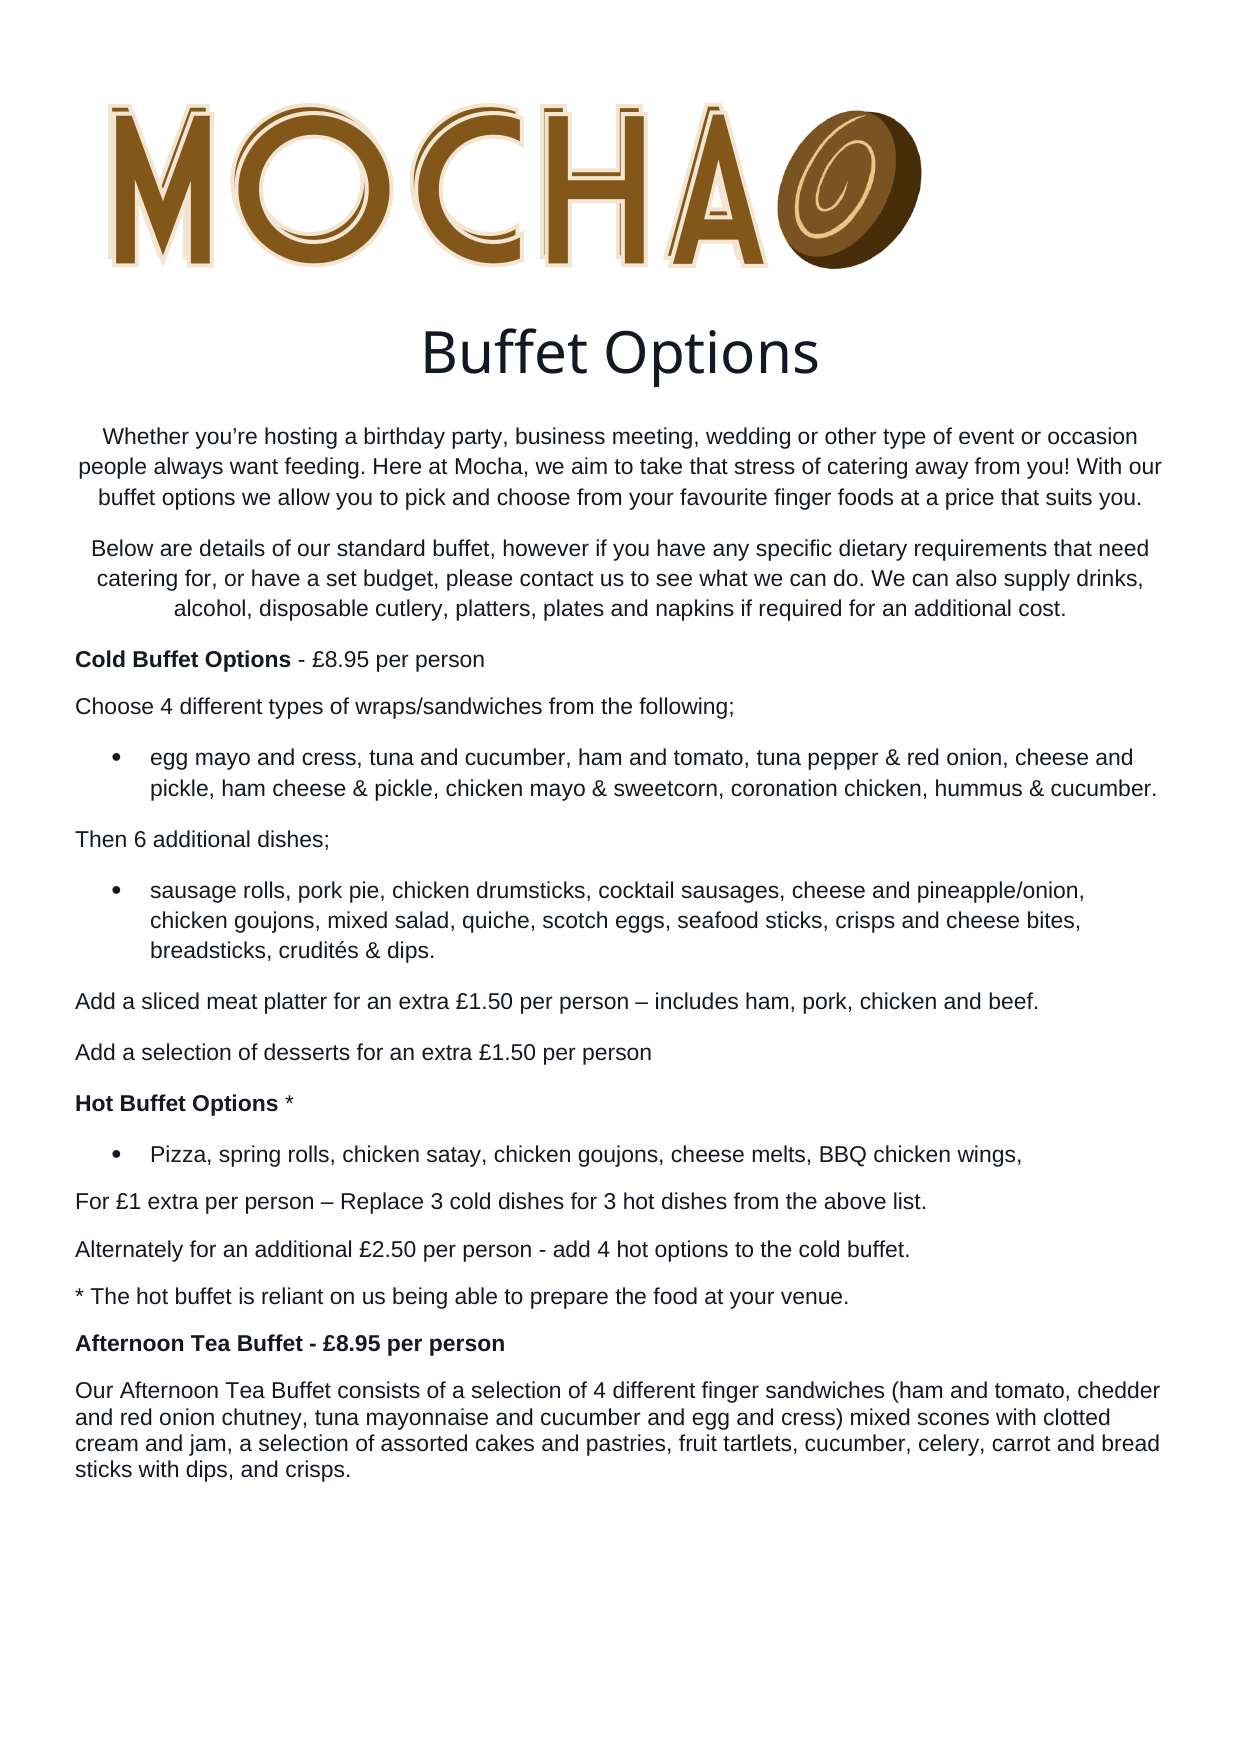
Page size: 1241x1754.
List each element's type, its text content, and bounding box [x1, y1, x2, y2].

list sausage rolls, pork pie, chicken drumsticks, cocktail sausages, cheese and pineapple/onion, chicken goujons, mixed salad, quiche, scotch eggs, seafood sticks, crisps and cheese bites, breadsticks, crudités & dips. [112, 877, 1165, 963]
text Hot Buffet Options * [75, 1090, 1165, 1116]
text Afternoon Tea Buffet - £8.95 per person [75, 1330, 1165, 1356]
text Add a selection of desserts for an extra £1.50 per person [75, 1039, 1165, 1065]
text Cold Buffet Options - £8.95 per person [75, 646, 1165, 672]
text Buffet Options [75, 311, 1165, 390]
text Our Afternoon Tea Buffet consists of a selection of 4 different finger sandwiches (ham and tomato, chedder and red onion chutney, tuna mayonnaise and cucumber and egg and cress) mixed scones with clotted cream and jam, a selection of assorted cakes and pastries, fruit tartlets, cucumber, celery, carrot and bread sticks with dips, and crisps. [75, 1377, 1165, 1482]
text Then 6 additional dishes; [75, 826, 1165, 852]
text Choose 4 different types of wraps/sandwiches from the following; [75, 693, 1165, 719]
picture [75, 75, 929, 294]
list egg mayo and cress, tuna and cucumber, ham and tomato, tuna pepper & red onion, cheese and pickle, ham cheese & pickle, chicken mayo & sweetcorn, coronation chicken, hummus & cucumber. [112, 744, 1165, 801]
list Pizza, spring rolls, chicken satay, chicken goujons, cheese melts, BBQ chicken wings, [112, 1141, 1165, 1167]
text Alternately for an additional £2.50 per person - add 4 hot options to the cold buffet. [75, 1236, 1165, 1262]
text Whether you’re hosting a birthday party, business meeting, wedding or other type of event or occasion people always want feeding. Here at Mocha, we aim to take that stress of catering away from you! With our buffet options we allow you to pick and choose from your favourite finger foods at a price that suits you. [75, 423, 1165, 510]
text Below are details of our standard buffet, however if you have any specific dietary requirements that need catering for, or have a set budget, please contact us to see what we can do. We can also supply drinks, alcohol, disposable cutlery, platters, plates and napkins if required for an additional cost. [75, 534, 1165, 621]
text * The hot buffet is reliant on us being able to prepare the food at your venue. [75, 1283, 1165, 1309]
text For £1 extra per person – Replace 3 cold dishes for 3 hot dishes from the above list. [75, 1188, 1165, 1215]
text Add a sliced meat platter for an extra £1.50 per person – includes ham, pork, chicken and beef. [75, 988, 1165, 1014]
